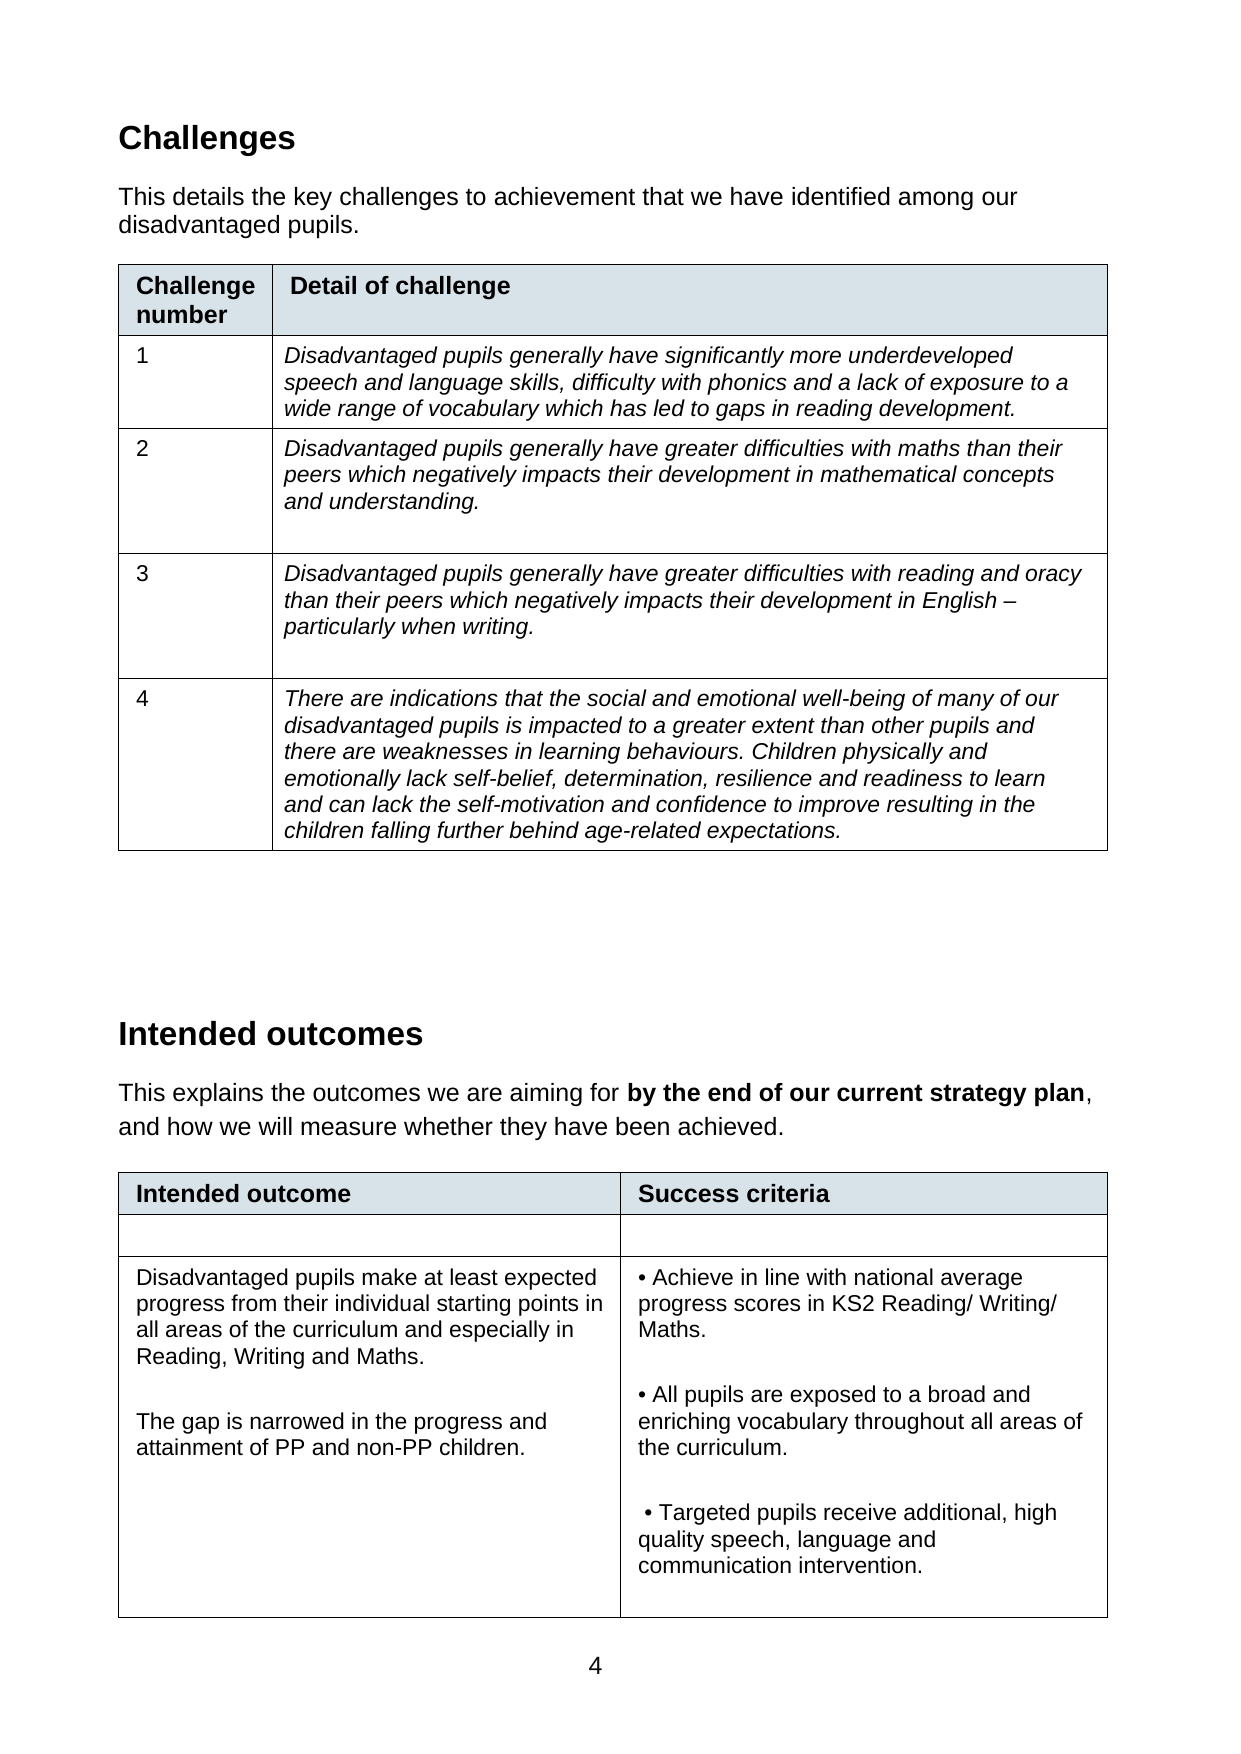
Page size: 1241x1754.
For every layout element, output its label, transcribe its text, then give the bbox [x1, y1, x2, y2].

table_cell 4 [119, 679, 272, 850]
table_cell Disadvantaged pupils generally have greater difficulties with maths than their peers which negatively impacts their development in mathematical concepts and understanding. [273, 429, 1107, 553]
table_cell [621, 1257, 1107, 1617]
table_cell [119, 1215, 620, 1256]
text This details the key challenges to achievement that we have identified among our disadvantaged pupils. [118, 182, 1107, 239]
subtitle Intended outcomes [118, 1014, 1107, 1053]
table_header Challenge number [119, 265, 272, 335]
text This explains the outcomes we are aiming for by the end of our current strategy plan, and how we will measure whether they have been achieved. [118, 1078, 1107, 1141]
table_header Success criteria [621, 1173, 1107, 1214]
table_cell Disadvantaged pupils generally have significantly more underdeveloped speech and language skills, difficulty with phonics and a lack of exposure to a wide range of vocabulary which has led to gaps in reading development. [273, 336, 1107, 428]
subtitle Challenges [118, 118, 1107, 157]
table_cell Disadvantaged pupils generally have greater difficulties with reading and oracy than their peers which negatively impacts their development in English – particularly when writing. [273, 554, 1107, 678]
table_cell 2 [119, 429, 272, 553]
table_header Intended outcome [119, 1173, 620, 1214]
table_header Detail of challenge [273, 265, 1107, 335]
table_cell There are indications that the social and emotional well-being of many of our disadvantaged pupils is impacted to a greater extent than other pupils and there are weaknesses in learning behaviours. Children physically and emotionally lack self-belief, determination, resilience and readiness to learn and can lack the self-motivation and confidence to improve resulting in the children falling further behind age-related expectations. [273, 679, 1107, 850]
table_cell 3 [119, 554, 272, 678]
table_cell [119, 1257, 620, 1617]
table_cell 1 [119, 336, 272, 428]
table_cell [621, 1215, 1107, 1256]
